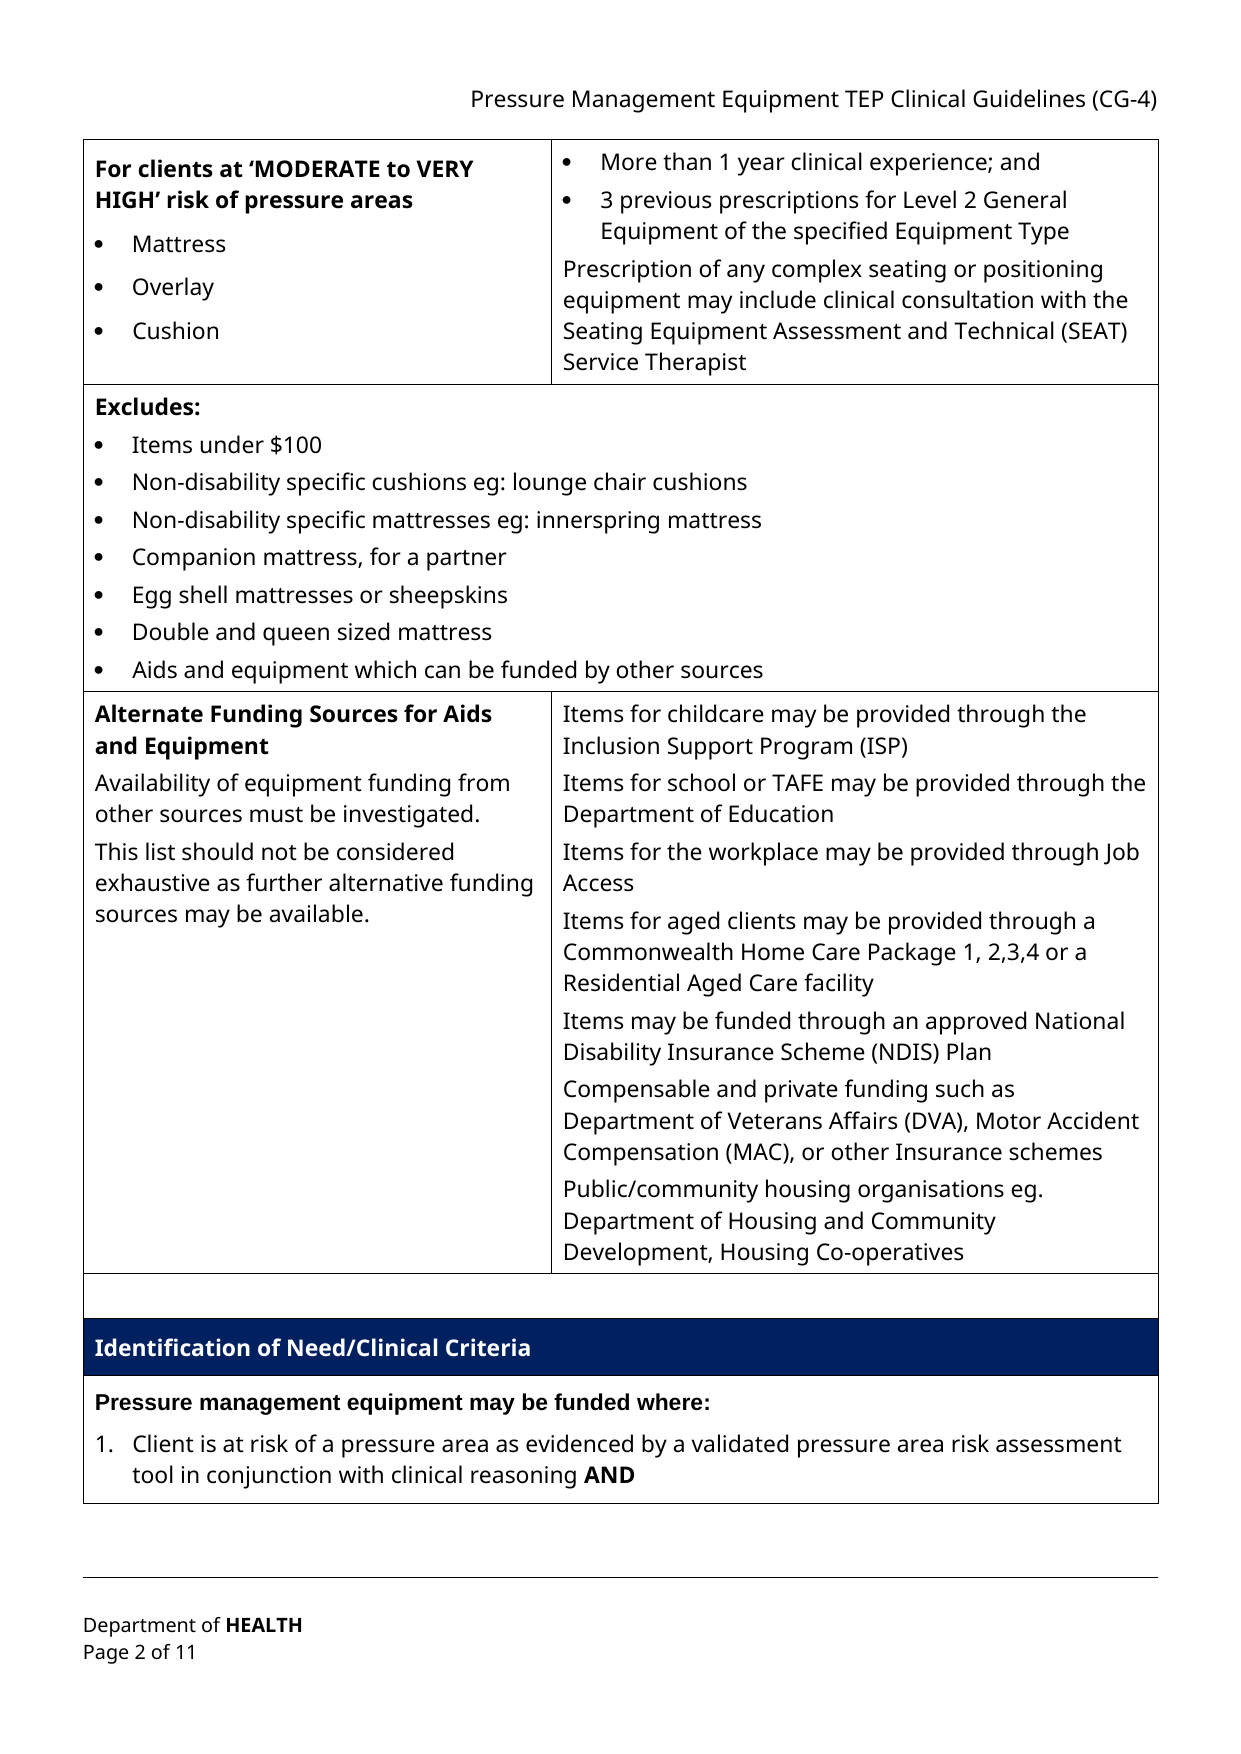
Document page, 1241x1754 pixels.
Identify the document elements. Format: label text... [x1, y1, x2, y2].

table_cell [84, 1274, 1158, 1318]
table_cell Excludes: Items under $100 Non-disability specific cushions eg: lounge chair cushions Non-disability specific mattresses eg: innerspring mattress Companion mattress, for a partner Egg shell mattresses or sheepskins Double and queen sized mattress Aids and equipment which can be funded by other sources [84, 385, 1158, 691]
table_cell Identification of Need/Clinical Criteria [84, 1319, 1158, 1375]
table_cell Level 2 General Equipment For clients at ‘MODERATE to VERY HIGH’ risk of pressure areas Mattress Overlay Cushion [84, 140, 551, 384]
table_cell Items for childcare may be provided through the Inclusion Support Program (ISP) Items for school or TAFE may be provided through the Department of Education Items for the workplace may be provided through Job Access Items for aged clients may be provided through a Commonwealth Home Care Package 1, 2,3,4 or a Residential Aged Care facility Items may be funded through an approved National Disability Insurance Scheme (NDIS) Plan Compensable and private funding such as Department of Veterans Affairs (DVA), Motor Accident Compensation (MAC), or other Insurance schemes Public/community housing organisations eg. Department of Housing and Community Development, Housing Co-operatives [552, 692, 1158, 1273]
table_cell Alternate Funding Sources for Aids and Equipment Availability of equipment funding from other sources must be investigated. This list should not be considered exhaustive as further alternative funding sources may be available. [84, 692, 551, 1273]
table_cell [84, 1376, 1158, 1503]
